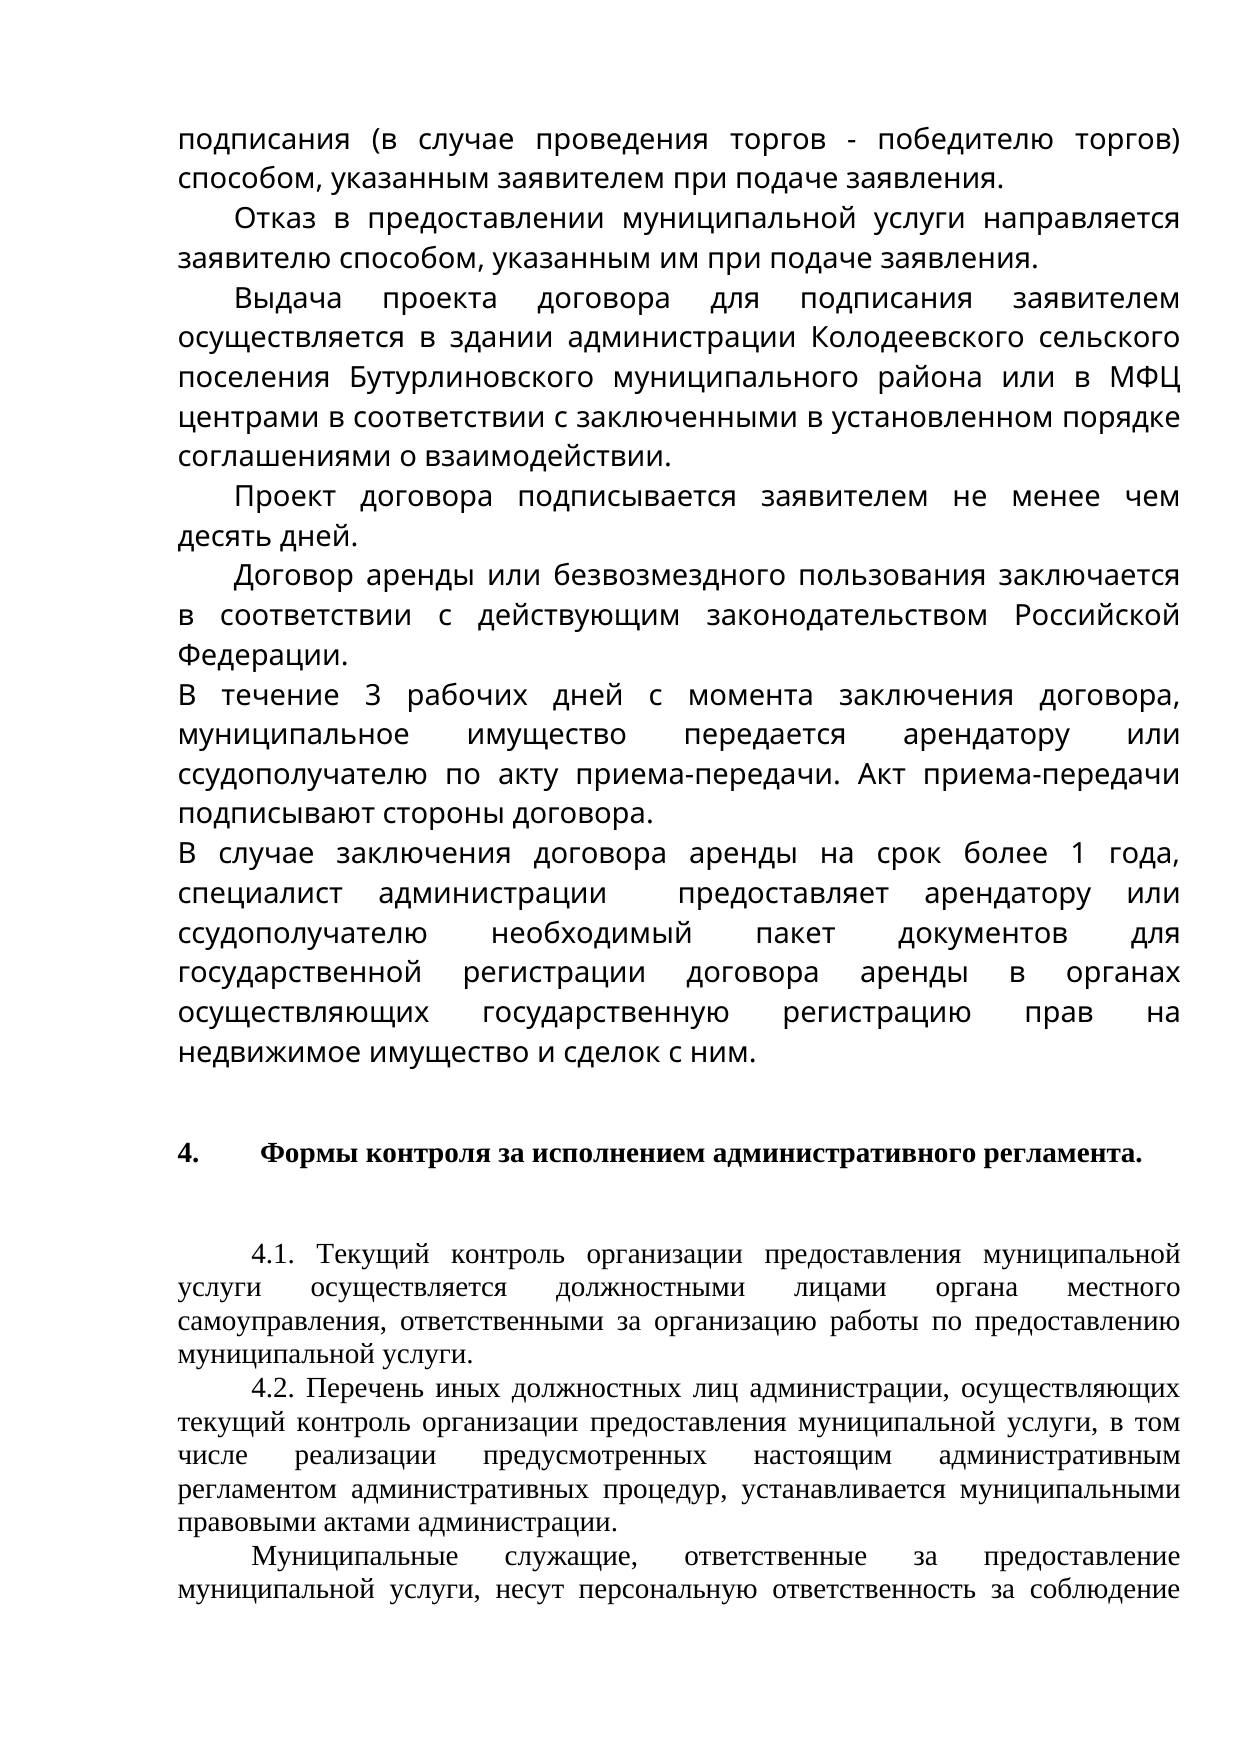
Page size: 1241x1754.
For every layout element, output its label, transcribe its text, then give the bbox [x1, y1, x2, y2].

text Договор аренды или безвозмездного пользования заключается в соответствии с действующим законодательством Российской Федерации. [177, 555, 1181, 674]
text Выдача проекта договора для подписания заявителем осуществляется в здании администрации Колодеевского сельского поселения Бутурлиновского муниципального района или в МФЦ центрами в соответствии с заключенными в установленном порядке соглашениями о взаимодействии. [177, 277, 1181, 475]
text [177, 118, 1181, 197]
list Формы контроля за исполнением административного регламента. [177, 1135, 1181, 1169]
text В течение 3 рабочих дней с момента заключения договора, муниципальное имущество передается арендатору или ссудополучателю по акту приема-передачи. Акт приема-передачи подписывают стороны договора. [177, 674, 1181, 832]
text 4.2. Перечень иных должностных лиц администрации, осуществляющих текущий контроль организации предоставления муниципальной услуги, в том числе реализации предусмотренных настоящим административным регламентом административных процедур, устанавливается муниципальными правовыми актами администрации. [177, 1370, 1181, 1538]
text Проект договора подписывается заявителем не менее чем десять дней. [177, 475, 1181, 555]
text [177, 1538, 1181, 1605]
text В случае заключения договора аренды на срок более 1 года, специалист администрации предоставляет арендатору или ссудополучателю необходимый пакет документов для государственной регистрации договора аренды в органах осуществляющих государственную регистрацию прав на недвижимое имущество и сделок с ним. [177, 832, 1181, 1071]
text Отказ в предоставлении муниципальной услуги направляется заявителю способом, указанным им при подаче заявления. [177, 197, 1181, 277]
text 4.1. Текущий контроль организации предоставления муниципальной услуги осуществляется должностными лицами органа местного самоуправления, ответственными за организацию работы по предоставлению муниципальной услуги. [177, 1236, 1181, 1370]
